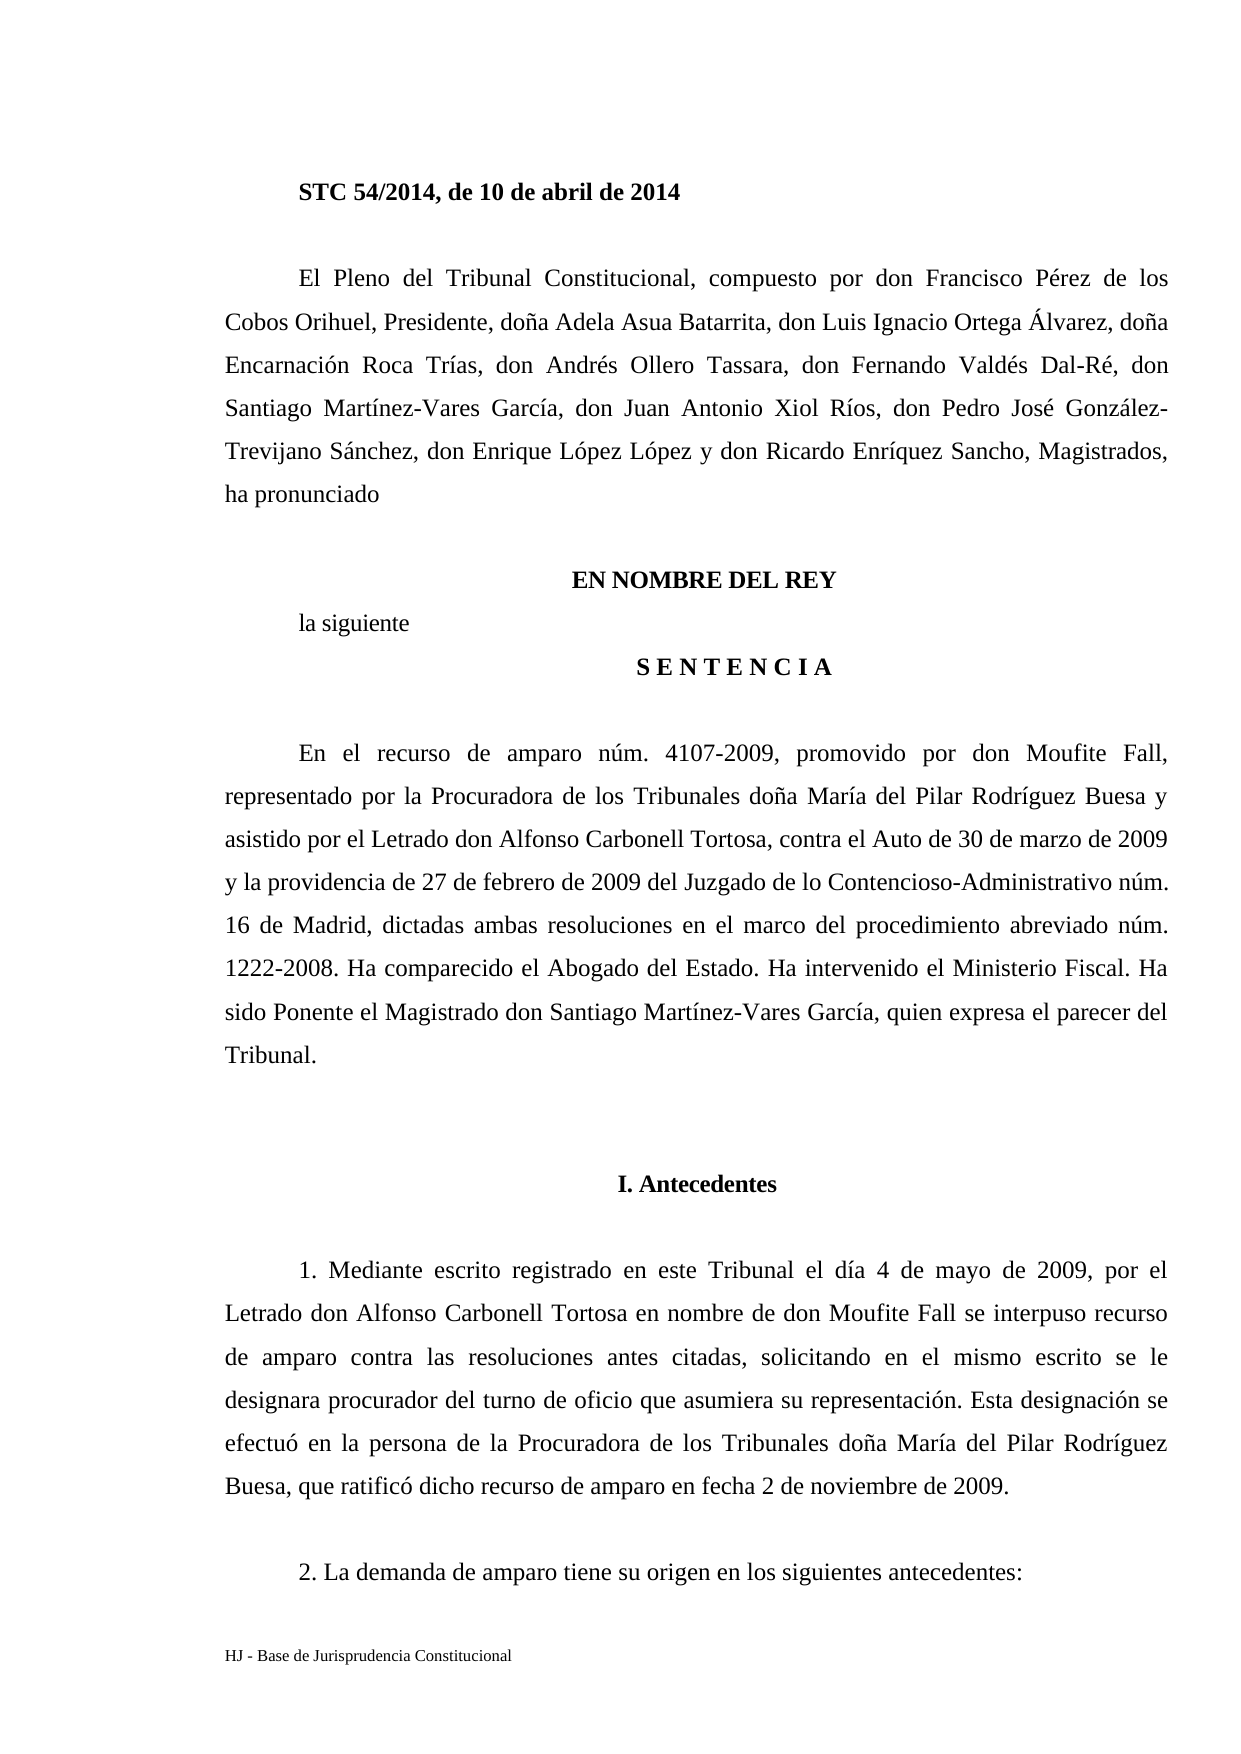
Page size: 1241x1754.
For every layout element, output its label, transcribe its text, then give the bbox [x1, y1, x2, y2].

text I. Antecedentes [224, 1169, 1169, 1198]
text En el recurso de amparo núm. 4107-2009, promovido por don Moufite Fall, representado por la Procuradora de los Tribunales doña María del Pilar Rodríguez Buesa y asistido por el Letrado don Alfonso Carbonell Tortosa, contra el Auto de 30 de marzo de 2009 y la providencia de 27 de febrero de 2009 del Juzgado de lo Contencioso-Administrativo núm. 16 de Madrid, dictadas ambas resoluciones en el marco del procedimiento abreviado núm. 1222-2008. Ha comparecido el Abogado del Estado. Ha intervenido el Ministerio Fiscal. Ha sido Ponente el Magistrado don Santiago Martínez-Vares García, quien expresa el parecer del Tribunal. [224, 738, 1169, 1068]
text EN NOMBRE DEL REY [224, 565, 1110, 594]
text 1. Mediante escrito registrado en este Tribunal el día 4 de mayo de 2009, por el Letrado don Alfonso Carbonell Tortosa en nombre de don Moufite Fall se interpuso recurso de amparo contra las resoluciones antes citadas, solicitando en el mismo escrito se le designara procurador del turno de oficio que asumiera su representación. Esta designación se efectuó en la persona de la Procuradora de los Tribunales doña María del Pilar Rodríguez Buesa, que ratificó dicho recurso de amparo en fecha 2 de noviembre de 2009. [224, 1255, 1169, 1500]
text la siguiente [224, 608, 1110, 637]
text STC 54/2014, de 10 de abril de 2014 [224, 177, 1169, 206]
text 2. La demanda de amparo tiene su origen en los siguientes antecedentes: [224, 1557, 1169, 1586]
text S E N T E N C I A [224, 652, 1169, 680]
text El Pleno del Tribunal Constitucional, compuesto por don Francisco Pérez de los Cobos Orihuel, Presidente, doña Adela Asua Batarrita, don Luis Ignacio Ortega Álvarez, doña Encarnación Roca Trías, don Andrés Ollero Tassara, don Fernando Valdés Dal-Ré, don Santiago Martínez-Vares García, don Juan Antonio Xiol Ríos, don Pedro José González-Trevijano Sánchez, don Enrique López López y don Ricardo Enríquez Sancho, Magistrados, ha pronunciado [224, 263, 1169, 508]
